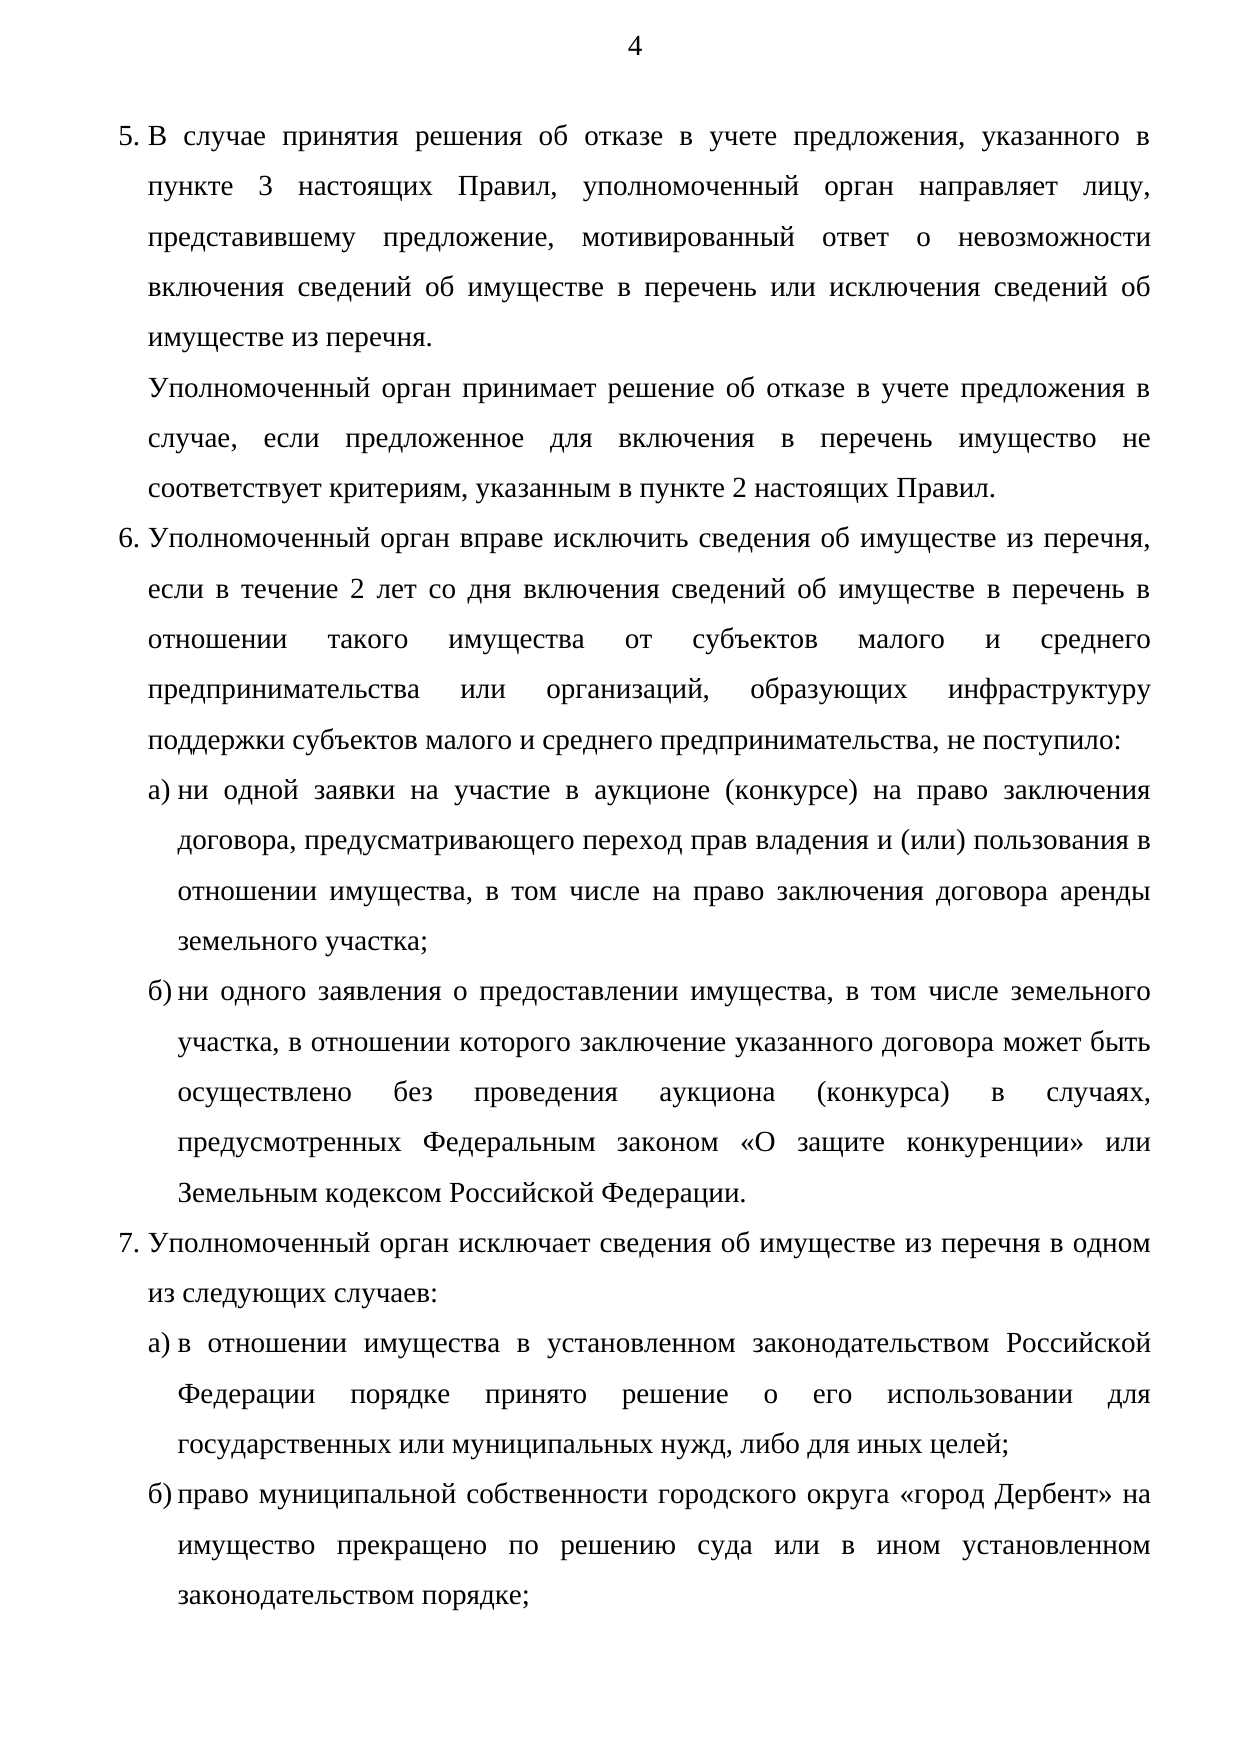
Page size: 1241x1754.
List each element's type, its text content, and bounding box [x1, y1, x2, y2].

list в отношении имущества в установленном законодательством Российской Федерации порядке принято решение о его использовании для государственных или муниципальных нужд, либо для иных целей; [148, 1326, 1152, 1460]
list В случае принятия решения об отказе в учете предложения, указанного в пункте 3 настоящих Правил, уполномоченный орган направляет лицу, представившему предложение, мотивированный ответ о невозможности включения сведений об имуществе в перечень или исключения сведений об имуществе из перечня. [118, 118, 1152, 353]
text Уполномоченный орган принимает решение об отказе в учете предложения в случае, если предложенное для включения в перечень имущество не соответствует критериям, указанным в пункте 2 настоящих Правил. [148, 370, 1152, 504]
list Уполномоченный орган исключает сведения об имуществе из перечня в одном из следующих случаев: [118, 1225, 1152, 1309]
list ни одного заявления о предоставлении имущества, в том числе земельного участка, в отношении которого заключение указанного договора может быть осуществлено без проведения аукциона (конкурса) в случаях, предусмотренных Федеральным законом «О защите конкуренции» или Земельным кодексом Российской Федерации. [148, 973, 1152, 1208]
list Уполномоченный орган вправе исключить сведения об имуществе из перечня, если в течение 2 лет со дня включения сведений об имуществе в перечень в отношении такого имущества от субъектов малого и среднего предпринимательства или организаций, образующих инфраструктуру поддержки субъектов малого и среднего предпринимательства, не поступило: [118, 521, 1152, 755]
list ни одной заявки на участие в аукционе (конкурсе) на право заключения договора, предусматривающего переход прав владения и (или) пользования в отношении имущества, в том числе на право заключения договора аренды земельного участка; [148, 772, 1152, 957]
list право муниципальной собственности городского округа «город Дербент» на имущество прекращено по решению суда или в ином установленном законодательством порядке; [148, 1477, 1152, 1611]
